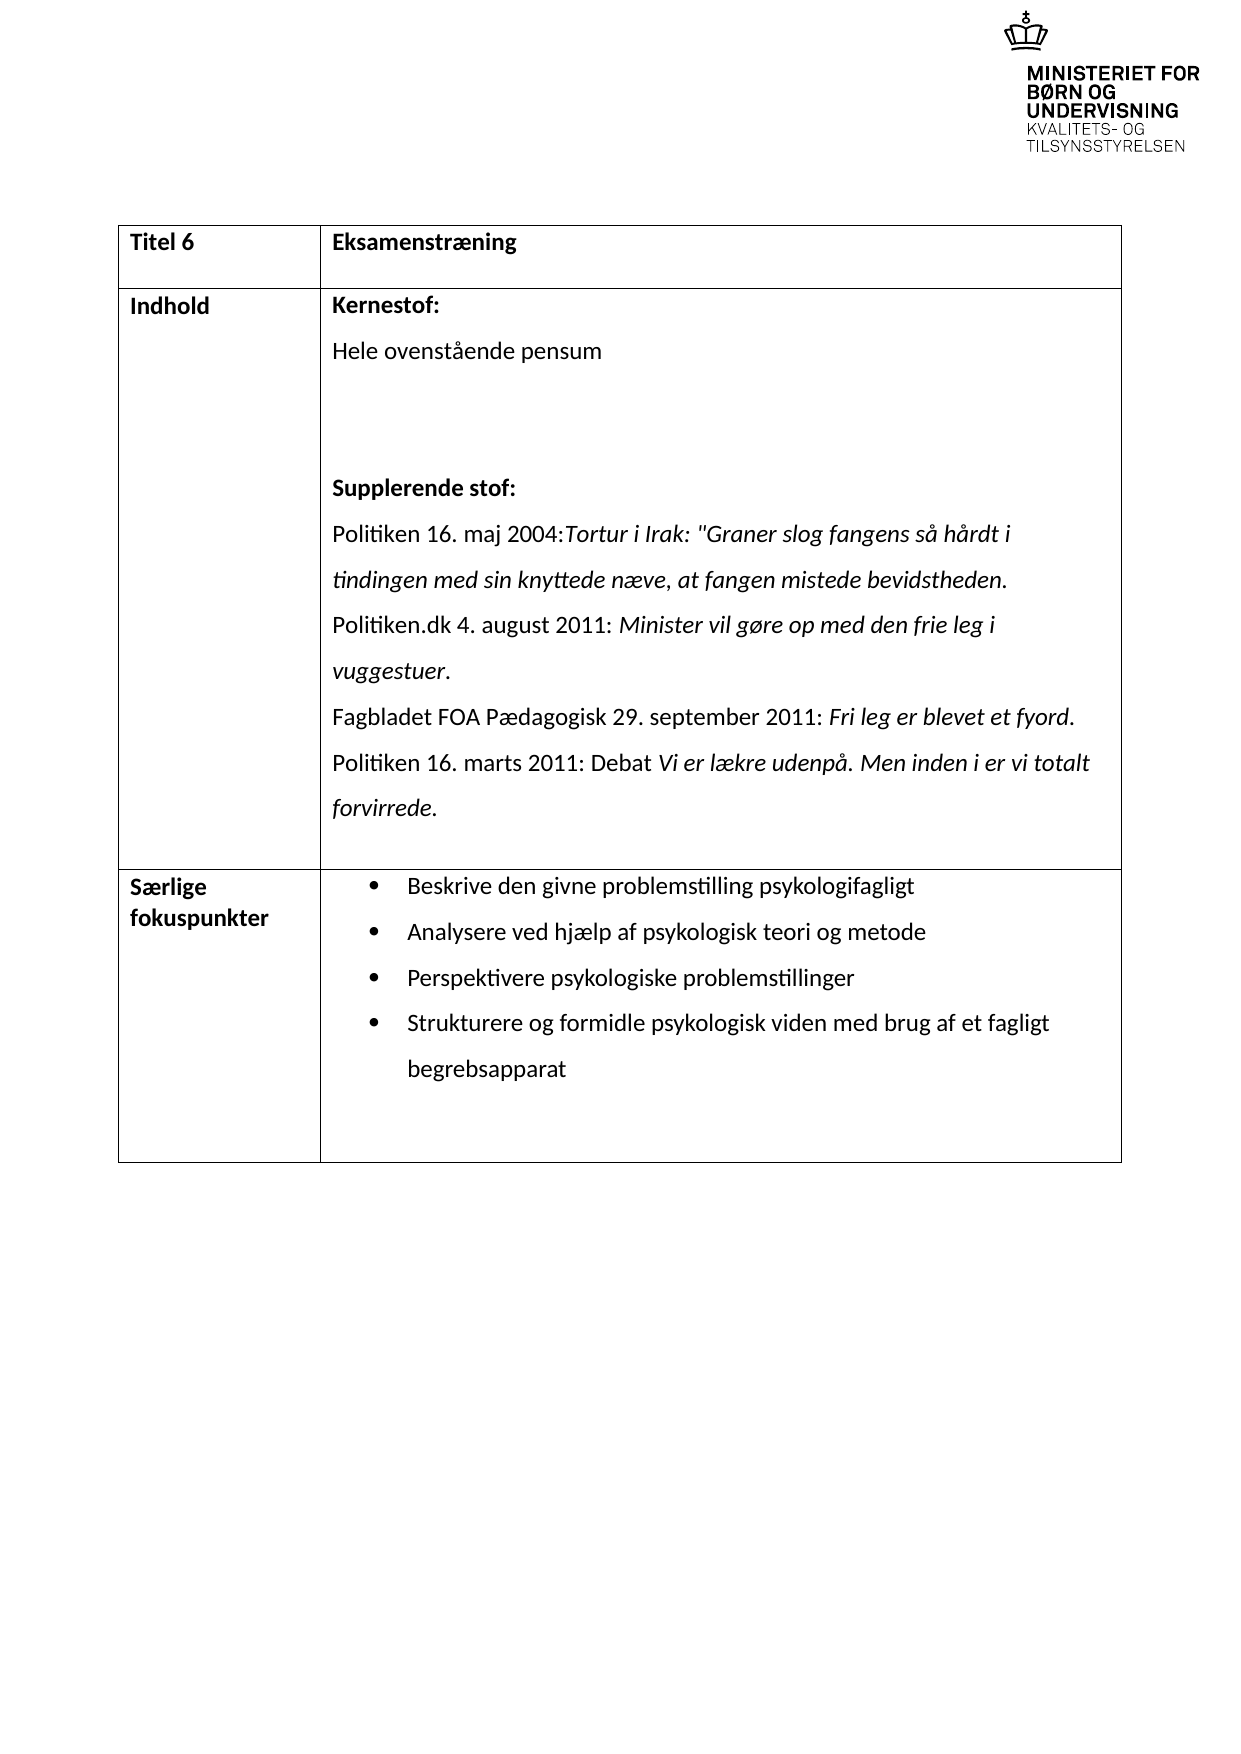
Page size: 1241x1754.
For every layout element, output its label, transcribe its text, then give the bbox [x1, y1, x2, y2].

table_cell Særlige fokuspunkter [119, 870, 320, 1162]
table_header Titel 6 [119, 226, 320, 288]
table_cell Beskrive den givne problemstilling psykologifagligt Analysere ved hjælp af psykologisk teori og metode Perspektivere psykologiske problemstillinger Strukturere og formidle psykologisk viden med brug af et fagligt begrebsapparat [321, 870, 1121, 1162]
table_cell Kernestof: Hele ovenstående pensum Supplerende stof: Politiken 16. maj 2004:Tortur i Irak: "Graner slog fangens så hårdt i tindingen med sin knyttede næve, at fangen mistede bevidstheden. Politiken.dk 4. august 2011: Minister vil gøre op med den frie leg i vuggestuer. Fagbladet FOA Pædagogisk 29. september 2011: Fri leg er blevet et fyord. Politiken 16. marts 2011: Debat Vi er lækre udenpå. Men inden i er vi totalt forvirrede. [321, 289, 1121, 869]
table_cell Indhold [119, 289, 320, 869]
table_header Eksamenstræning [321, 226, 1121, 288]
